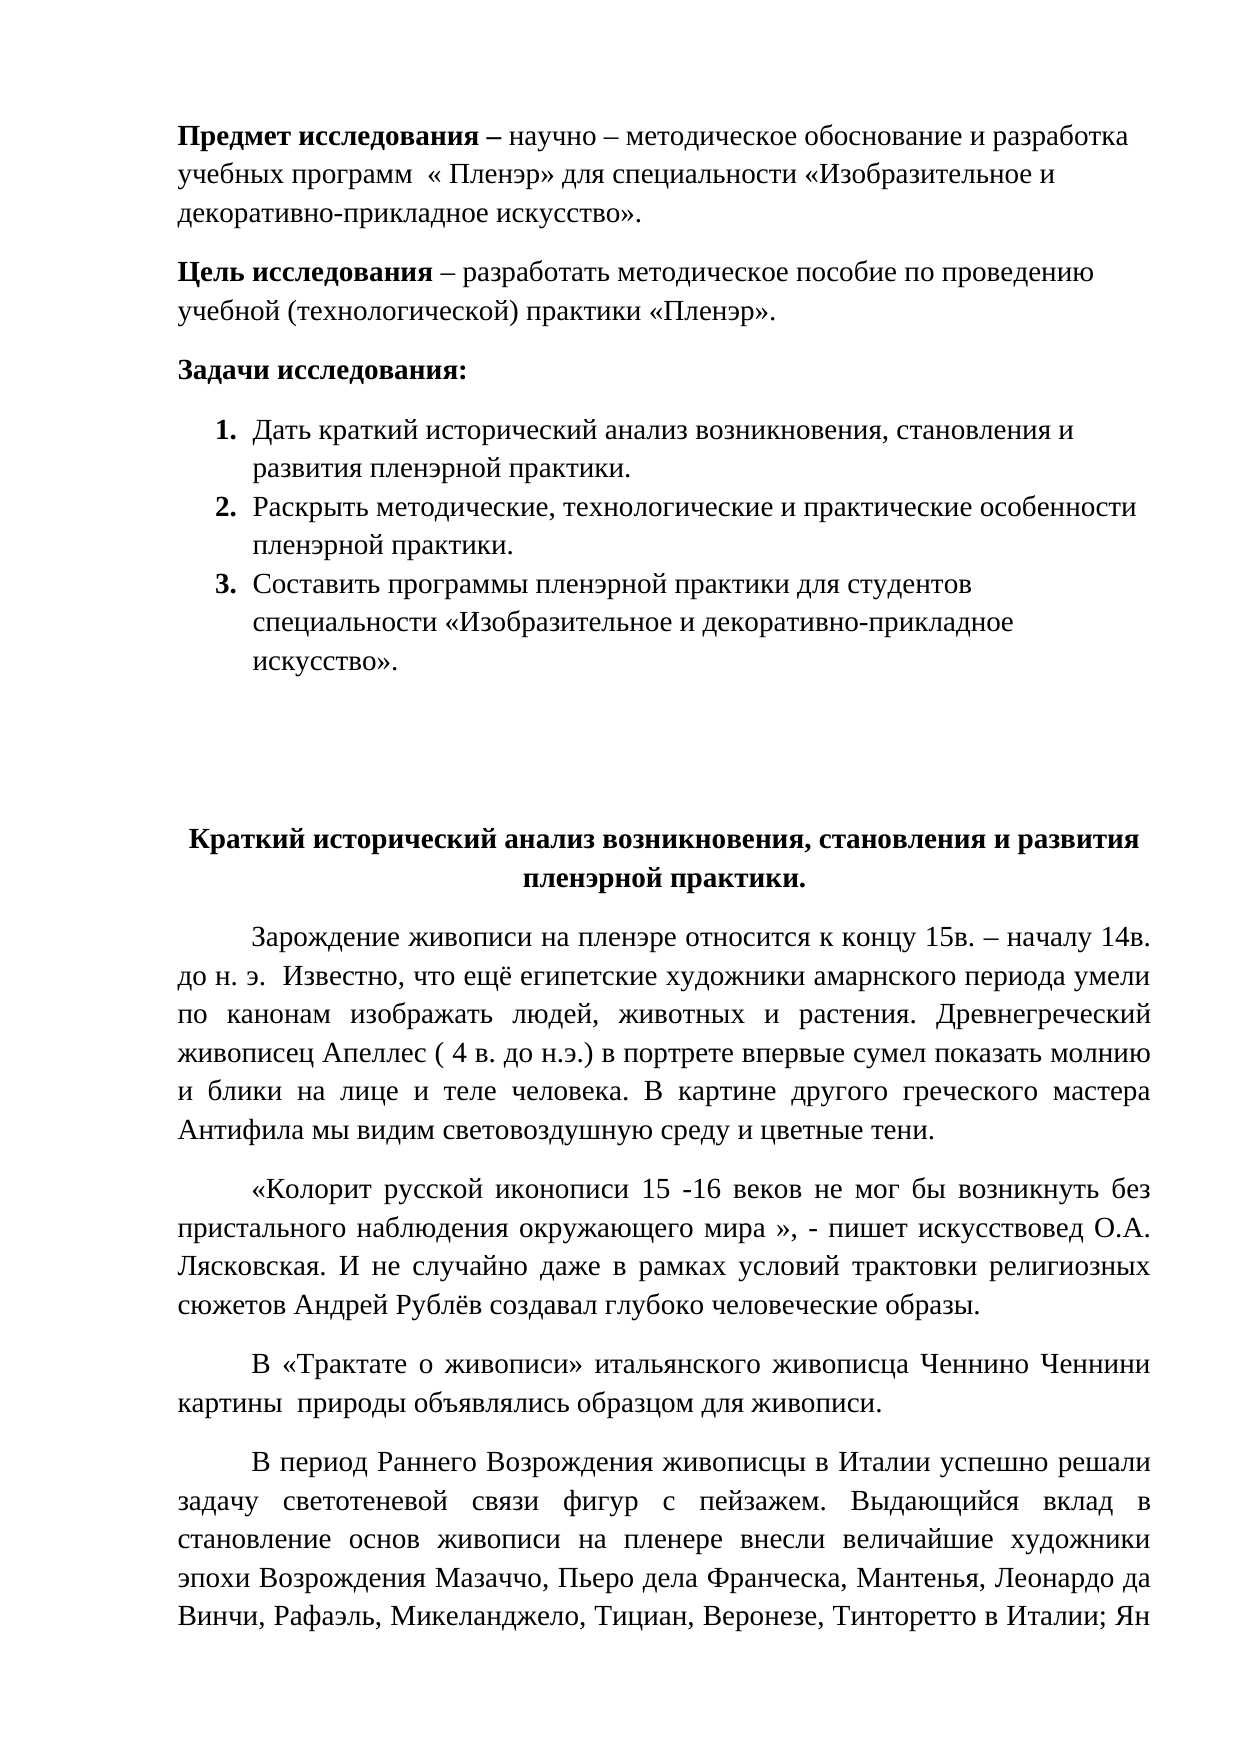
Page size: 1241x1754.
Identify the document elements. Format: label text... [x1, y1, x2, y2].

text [177, 1444, 1152, 1632]
text «Колорит русской иконописи 15 -16 веков не мог бы возникнуть без пристального наблюдения окружающего мира », - пишет искусствовед О.А. Лясковская. И не случайно даже в рамках условий трактовки религиозных сюжетов Андрей Рублёв создавал глубоко человеческие образы. [177, 1171, 1152, 1320]
text Зарождение живописи на пленэре относится к концу 15в. – началу 14в. до н. э. Известно, что ещё египетские художники амарнского периода умели по канонам изображать людей, животных и растения. Древнегреческий живописец Апеллес ( 4 в. до н.э.) в портрете впервые сумел показать молнию и блики на лице и теле человека. В картине другого греческого мастера Антифила мы видим световоздушную среду и цветные тени. [177, 919, 1152, 1145]
text Краткий исторический анализ возникновения, становления и развития пленэрной практики. [177, 821, 1152, 893]
text Цель исследования – разработать методическое пособие по проведению учебной (технологической) практики «Пленэр». [177, 254, 1152, 327]
list Дать краткий исторический анализ возникновения, становления и развития пленэрной практики. [215, 412, 1152, 484]
list Раскрыть методические, технологические и практические особенности пленэрной практики. [215, 489, 1152, 561]
list Составить программы пленэрной практики для студентов специальности «Изобразительное и декоративно-прикладное искусство». [215, 566, 1152, 677]
text Предмет исследования – научно – методическое обоснование и разработка учебных программ « Пленэр» для специальности «Изобразительное и декоративно-прикладное искусство». [177, 118, 1152, 229]
text Задачи исследования: [177, 352, 1152, 386]
text В «Трактате о живописи» итальянского живописца Ченнино Ченнини картины природы объявлялись образцом для живописи. [177, 1346, 1152, 1418]
